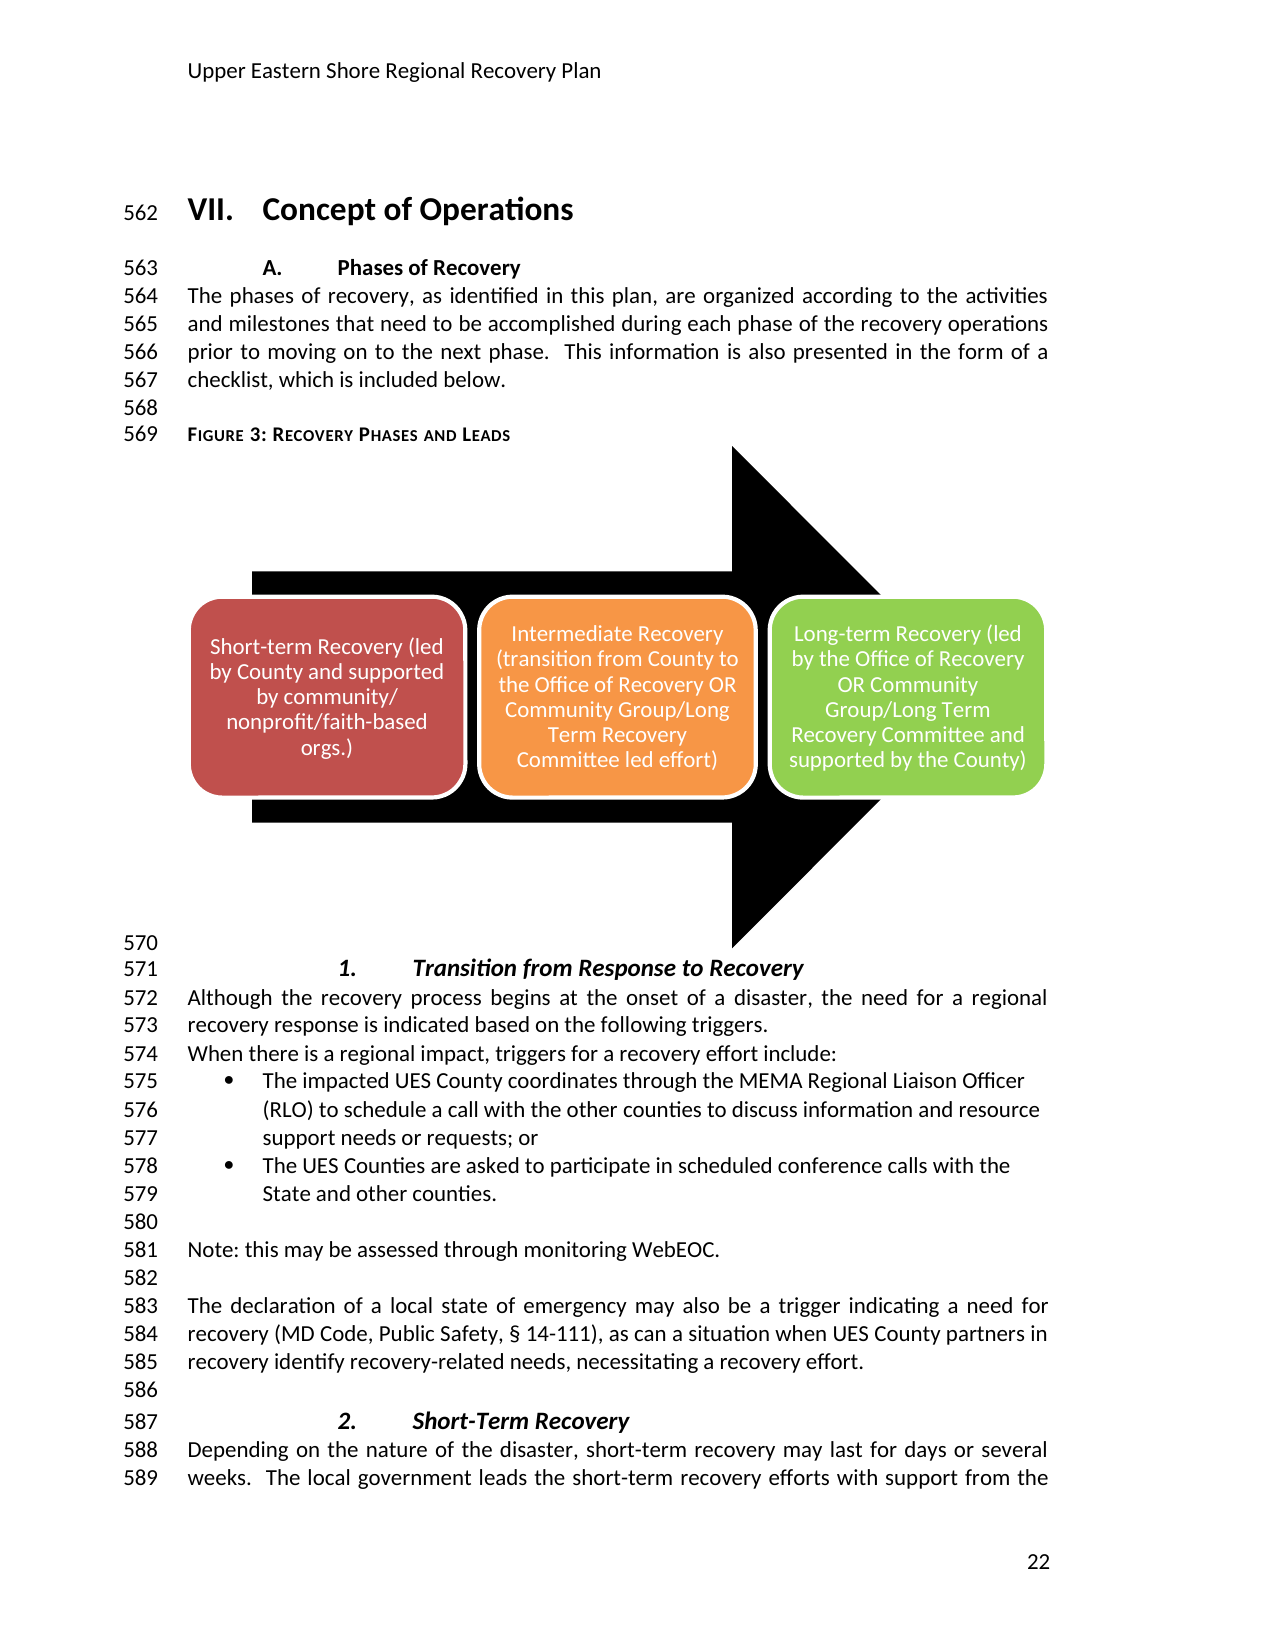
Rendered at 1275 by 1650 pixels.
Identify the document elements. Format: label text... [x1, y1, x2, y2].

text Figure 3: Recovery Phases and Leads [187, 421, 1050, 447]
subtitle Short-Term Recovery [337, 1405, 1050, 1436]
text When there is a regional impact, triggers for a recovery effort include: [187, 1039, 1050, 1067]
text Note: this may be assessed through monitoring WebEOC. [187, 1235, 1050, 1263]
text Although the recovery process begins at the onset of a disaster, the need for a regional recovery response is indicated based on the following triggers. [187, 983, 1050, 1039]
list The UES Counties are asked to participate in scheduled conference calls with the State and other counties. [225, 1151, 1050, 1207]
text The phases of recovery, as identified in this plan, are organized according to the activities and milestones that need to be accomplished during each phase of the recovery operations prior to moving on to the next phase. This information is also presented in the form of a checklist, which is included below. [187, 281, 1050, 393]
subtitle Phases of Recovery [262, 253, 1050, 281]
subtitle Concept of Operations [187, 187, 1050, 228]
list The impacted UES County coordinates through the MEMA Regional Liaison Officer (RLO) to schedule a call with the other counties to discuss information and resource support needs or requests; or [225, 1067, 1050, 1151]
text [187, 1436, 1050, 1492]
subtitle Transition from Response to Recovery [337, 952, 1050, 983]
text The declaration of a local state of emergency may also be a trigger indicating a need for recovery (MD Code, Public Safety, § 14-111), as can a situation when UES County partners in recovery identify recovery-related needs, necessitating a recovery effort. [187, 1291, 1050, 1375]
